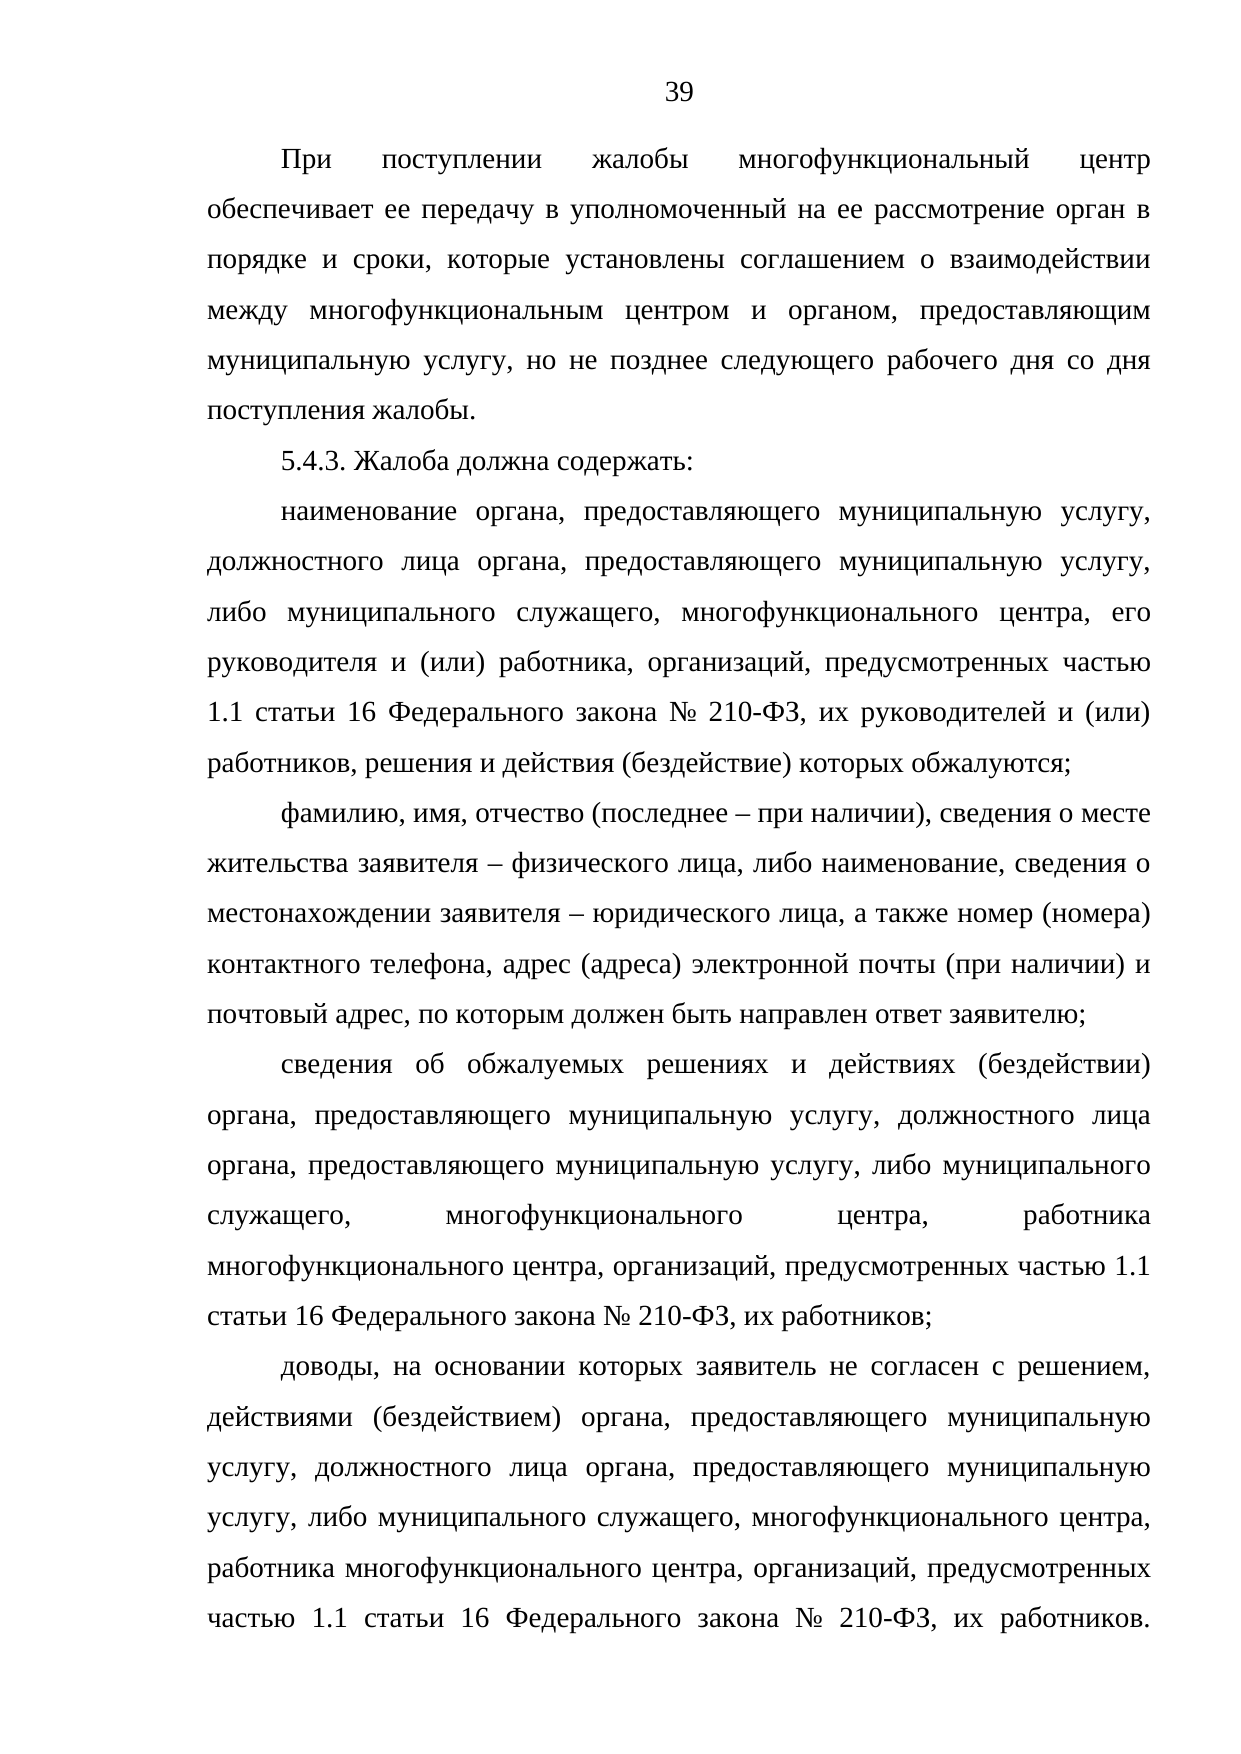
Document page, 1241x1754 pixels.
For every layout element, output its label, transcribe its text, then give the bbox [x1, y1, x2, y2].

text сведения об обжалуемых решениях и действиях (бездействии) органа, предоставляющего муниципальную услугу, должностного лица органа, предоставляющего муниципальную услугу, либо муниципального служащего, многофункционального центра, работника многофункционального центра, организаций, предусмотренных частью 1.1 статьи 16 Федерального закона № 210-ФЗ, их работников; [207, 1047, 1152, 1332]
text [207, 1348, 1152, 1633]
text При поступлении жалобы многофункциональный центр обеспечивает ее передачу в уполномоченный на ее рассмотрение орган в порядке и сроки, которые установлены соглашением о взаимодействии между многофункциональным центром и органом, предоставляющим муниципальную услугу, но не позднее следующего рабочего дня со дня поступления жалобы. [207, 141, 1152, 426]
text 5.4.3. Жалоба должна содержать: [207, 443, 1152, 476]
text наименование органа, предоставляющего муниципальную услугу, должностного лица органа, предоставляющего муниципальную услугу, либо муниципального служащего, многофункционального центра, его руководителя и (или) работника, организаций, предусмотренных частью 1.1 статьи 16 Федерального закона № 210-ФЗ, их руководителей и (или) работников, решения и действия (бездействие) которых обжалуются; [207, 493, 1152, 778]
text фамилию, имя, отчество (последнее – при наличии), сведения о месте жительства заявителя – физического лица, либо наименование, сведения о местонахождении заявителя – юридического лица, а также номер (номера) контактного телефона, адрес (адреса) электронной почты (при наличии) и почтовый адрес, по которым должен быть направлен ответ заявителю; [207, 795, 1152, 1030]
